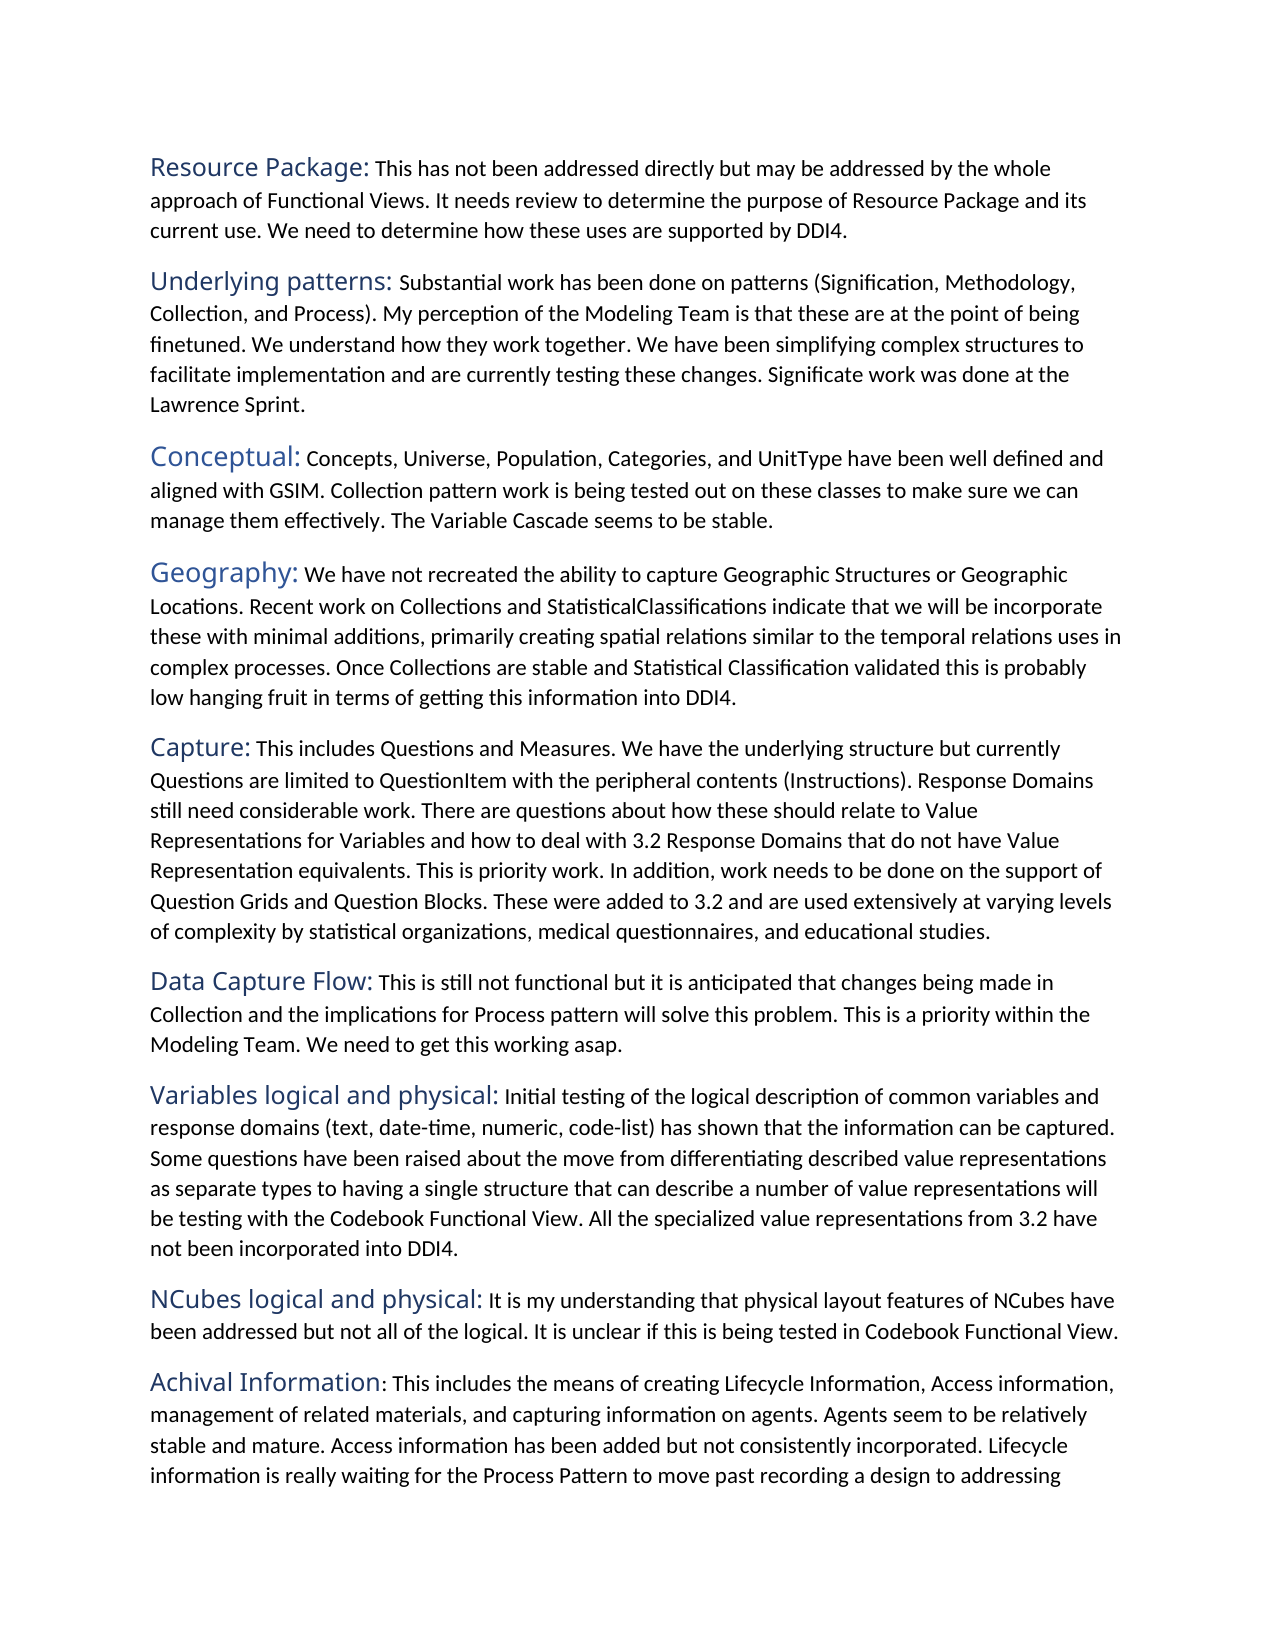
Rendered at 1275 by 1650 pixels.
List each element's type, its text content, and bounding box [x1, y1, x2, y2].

text Variables logical and physical: Initial testing of the logical description of common variables and response domains (text, date-time, numeric, code-list) has shown that the information can be captured. Some questions have been raised about the move from differentiating described value representations as separate types to having a single structure that can describe a number of value representations will be testing with the Codebook Functional View. All the specialized value representations from 3.2 have not been incorporated into DDI4. [150, 1077, 1125, 1262]
text Underlying patterns: Substantial work has been done on patterns (Signification, Methodology, Collection, and Process). My perception of the Modeling Team is that these are at the point of being finetuned. We understand how they work together. We have been simplifying complex structures to facilitate implementation and are currently testing these changes. Significate work was done at the Lawrence Sprint. [150, 263, 1125, 418]
text NCubes logical and physical: It is my understanding that physical layout features of NCubes have been addressed but not all of the logical. It is unclear if this is being tested in Codebook Functional View. [150, 1281, 1125, 1346]
text Resource Package: This has not been addressed directly but may be addressed by the whole approach of Functional Views. It needs review to determine the purpose of Resource Package and its current use. We need to determine how these uses are supported by DDI4. [150, 150, 1125, 244]
text Capture: This includes Questions and Measures. We have the underlying structure but currently Questions are limited to QuestionItem with the peripheral contents (Instructions). Response Domains still need considerable work. There are questions about how these should relate to Value Representations for Variables and how to deal with 3.2 Response Domains that do not have Value Representation equivalents. This is priority work. In addition, work needs to be done on the support of Question Grids and Question Blocks. These were added to 3.2 and are used extensively at varying levels of complexity by statistical organizations, medical questionnaires, and educational studies. [150, 730, 1125, 945]
text Conceptual: Concepts, Universe, Population, Categories, and UnitType have been well defined and aligned with GSIM. Collection pattern work is being tested out on these classes to make sure we can manage them effectively. The Variable Cascade seems to be stable. [150, 437, 1125, 534]
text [150, 1364, 1125, 1489]
text Geography: We have not recreated the ability to capture Geographic Structures or Geographic Locations. Recent work on Collections and StatisticalClassifications indicate that we will be incorporate these with minimal additions, primarily creating spatial relations similar to the temporal relations uses in complex processes. Once Collections are stable and Statistical Classification validated this is probably low hanging fruit in terms of getting this information into DDI4. [150, 553, 1125, 711]
text Data Capture Flow: This is still not functional but it is anticipated that changes being made in Collection and the implications for Process pattern will solve this problem. This is a priority within the Modeling Team. We need to get this working asap. [150, 964, 1125, 1058]
